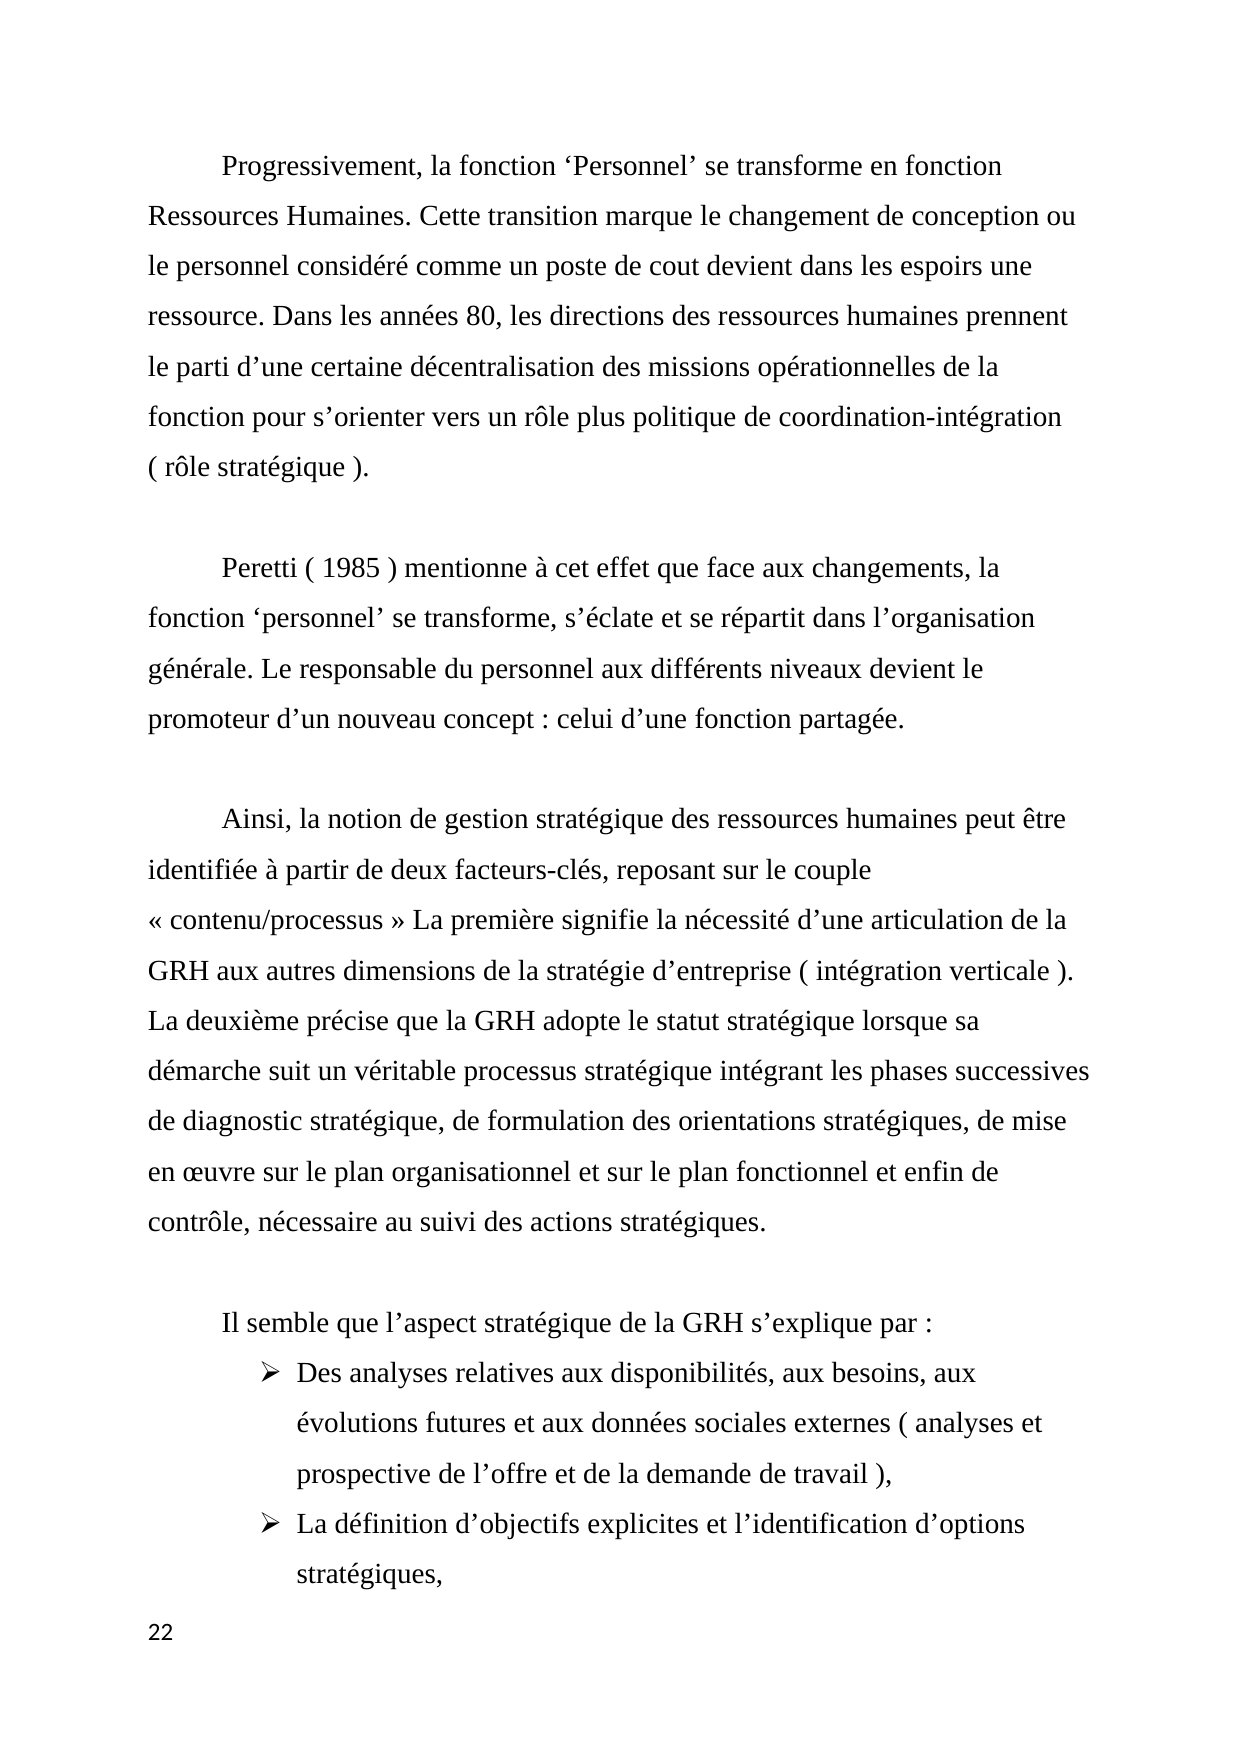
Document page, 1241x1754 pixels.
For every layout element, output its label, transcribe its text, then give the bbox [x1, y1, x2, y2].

text Progressivement, la fonction ‘Personnel’ se transforme en fonction Ressources Humaines. Cette transition marque le changement de conception ou le personnel considéré comme un poste de cout devient dans les espoirs une ressource. Dans les années 80, les directions des ressources humaines prennent le parti d’une certaine décentralisation des missions opérationnelles de la fonction pour s’orienter vers un rôle plus politique de coordination-intégration ( rôle stratégique ). [148, 148, 1093, 483]
text Il semble que l’aspect stratégique de la GRH s’explique par : [148, 1305, 1093, 1338]
text Peretti ( 1985 ) mentionne à cet effet que face aux changements, la fonction ‘personnel’ se transforme, s’éclate et se répartit dans l’organisation générale. Le responsable du personnel aux différents niveaux devient le promoteur d’un nouveau concept : celui d’une fonction partagée. [148, 550, 1093, 734]
list La définition d’objectifs explicites et l’identification d’options stratégiques, [259, 1506, 1093, 1590]
list Des analyses relatives aux disponibilités, aux besoins, aux évolutions futures et aux données sociales externes ( analyses et prospective de l’offre et de la demande de travail ), [259, 1355, 1093, 1489]
text Ainsi, la notion de gestion stratégique des ressources humaines peut être identifiée à partir de deux facteurs-clés, reposant sur le couple « contenu/processus » La première signifie la nécessité d’une articulation de la GRH aux autres dimensions de la stratégie d’entreprise ( intégration verticale ). La deuxième précise que la GRH adopte le statut stratégique lorsque sa démarche suit un véritable processus stratégique intégrant les phases successives de diagnostic stratégique, de formulation des orientations stratégiques, de mise en œuvre sur le plan organisationnel et sur le plan fonctionnel et enfin de contrôle, nécessaire au suivi des actions stratégiques. [148, 802, 1093, 1238]
